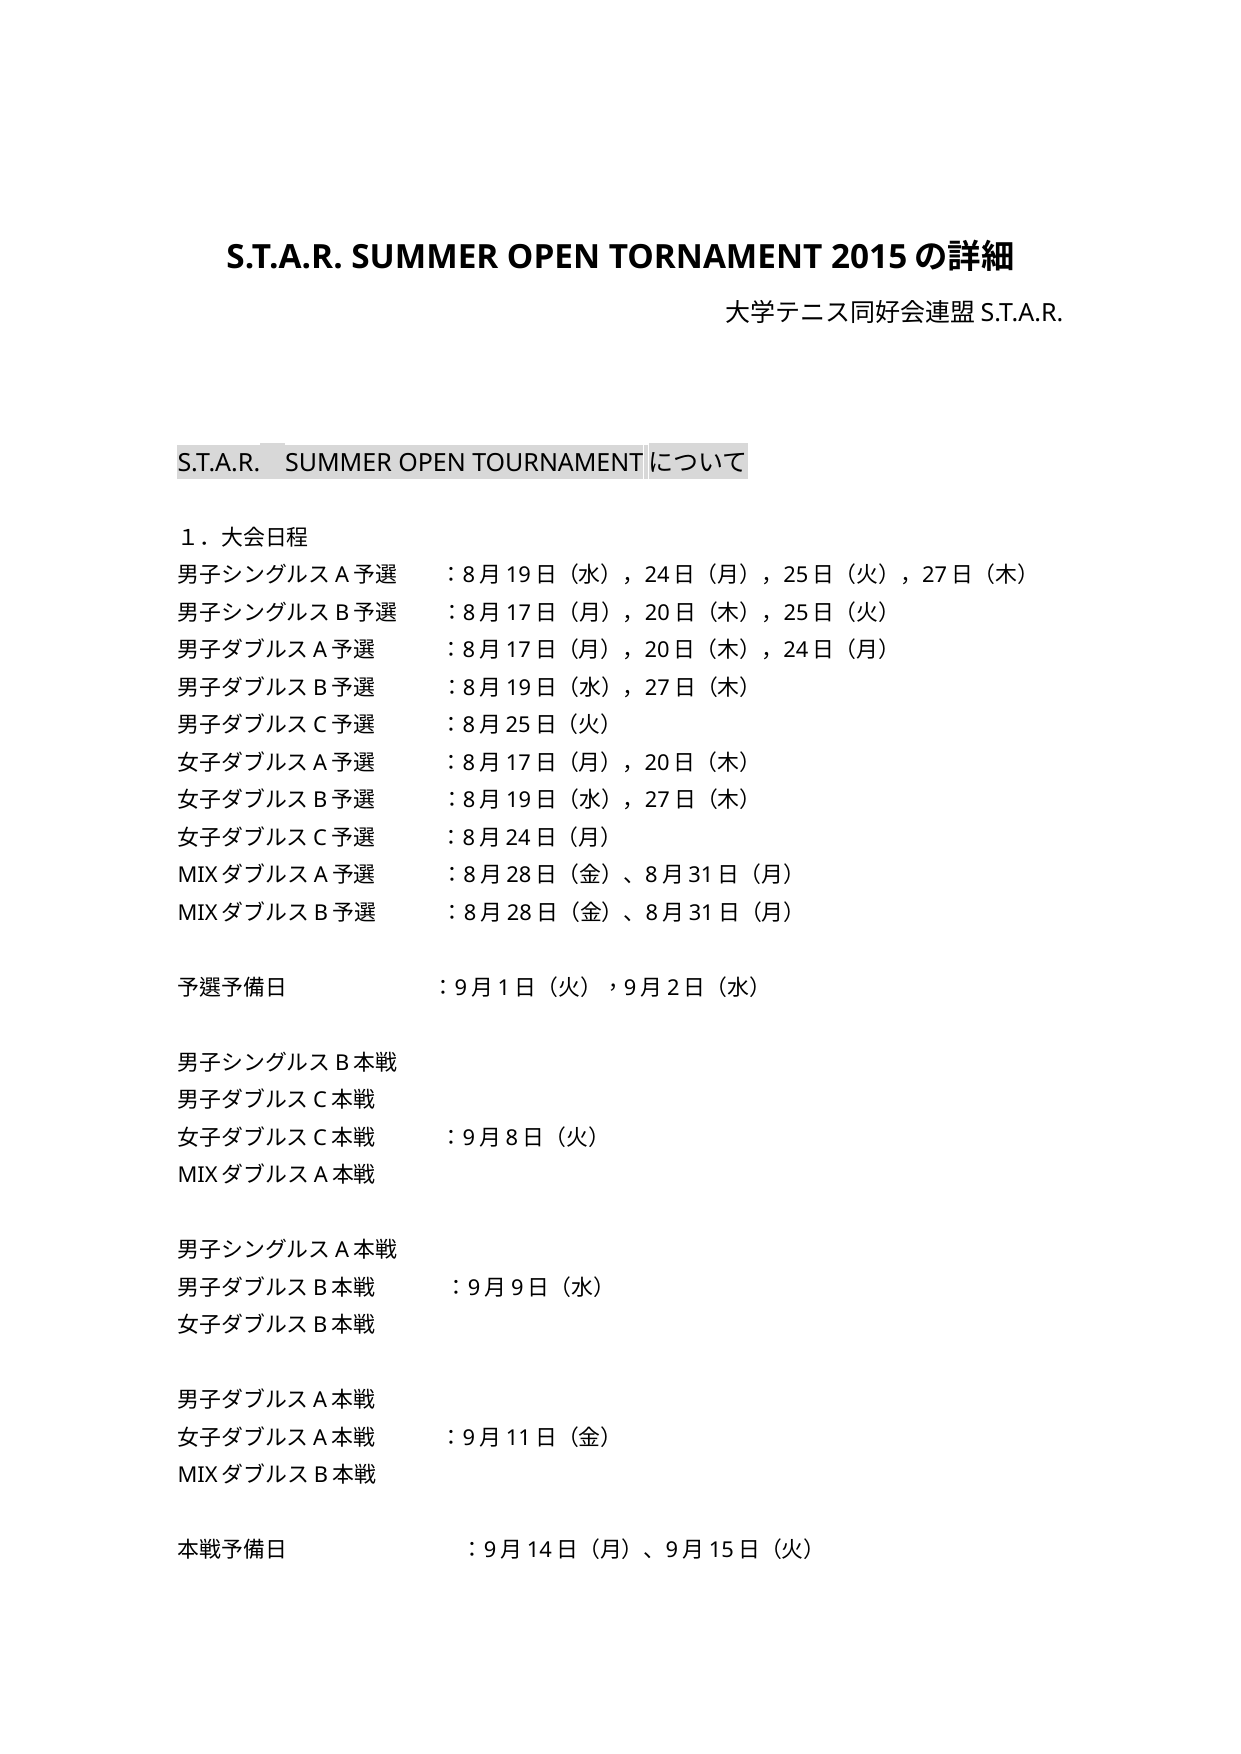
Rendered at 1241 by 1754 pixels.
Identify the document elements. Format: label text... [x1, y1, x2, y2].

text 本戦予備日 ：9月14日（月）、9月15日（火） [177, 1529, 1063, 1567]
text 男子ダブルスB本戦 ：9月9日（水） [177, 1267, 1063, 1304]
text 女子ダブルスB予選 ：8月19日（水），27日（木） [177, 779, 1063, 817]
text 女子ダブルスA本戦 ：9月11日（金） [177, 1417, 1063, 1454]
text 男子ダブルスC予選 ：8月25日（火） [177, 704, 1063, 742]
text 男子ダブルスA本戦 [177, 1379, 1063, 1417]
text 女子ダブルスC本戦 ：9月8日（火） [177, 1117, 1063, 1154]
text 男子シングルスA本戦 [177, 1229, 1063, 1267]
text 男子ダブルスC本戦 [177, 1079, 1063, 1117]
text 女子ダブルスA予選 ：8月17日（月），20日（木） [177, 742, 1063, 779]
text １．大会日程 [177, 517, 1063, 554]
text 予選予備日 ：9月1日（火），9月2日（水） [177, 967, 1063, 1004]
text 女子ダブルスC予選 ：8月24日（月） [177, 817, 1063, 854]
text MIXダブルスB予選 ：8月28日（金）、8月31日（月） [177, 892, 1063, 929]
text 大学テニス同好会連盟S.T.A.R. [177, 292, 1063, 329]
text 男子ダブルスB予選 ：8月19日（水），27日（木） [177, 667, 1063, 704]
text 男子ダブルスA予選 ：8月17日（月），20日（木），24日（月） [177, 629, 1063, 667]
text S.T.A.R. SUMMER OPEN TORNAMENT 2015の詳細 [177, 217, 1063, 292]
text MIXダブルスA本戦 [177, 1154, 1063, 1192]
text S.T.A.R. SUMMER OPEN TOURNAMENTについて [177, 442, 1063, 479]
text 男子シングルスB予選 ：8月17日（月），20日（木），25日（火） [177, 592, 1063, 629]
text 男子シングルスA予選 ：8月19日（水），24日（月），25日（火），27日（木） [177, 554, 1063, 592]
text MIXダブルスB本戦 [177, 1454, 1063, 1492]
text 男子シングルスB本戦 [177, 1042, 1063, 1079]
text MIXダブルスA予選 ：8月28日（金）、8月31日（月） [177, 854, 1063, 892]
text 女子ダブルスB本戦 [177, 1304, 1063, 1342]
